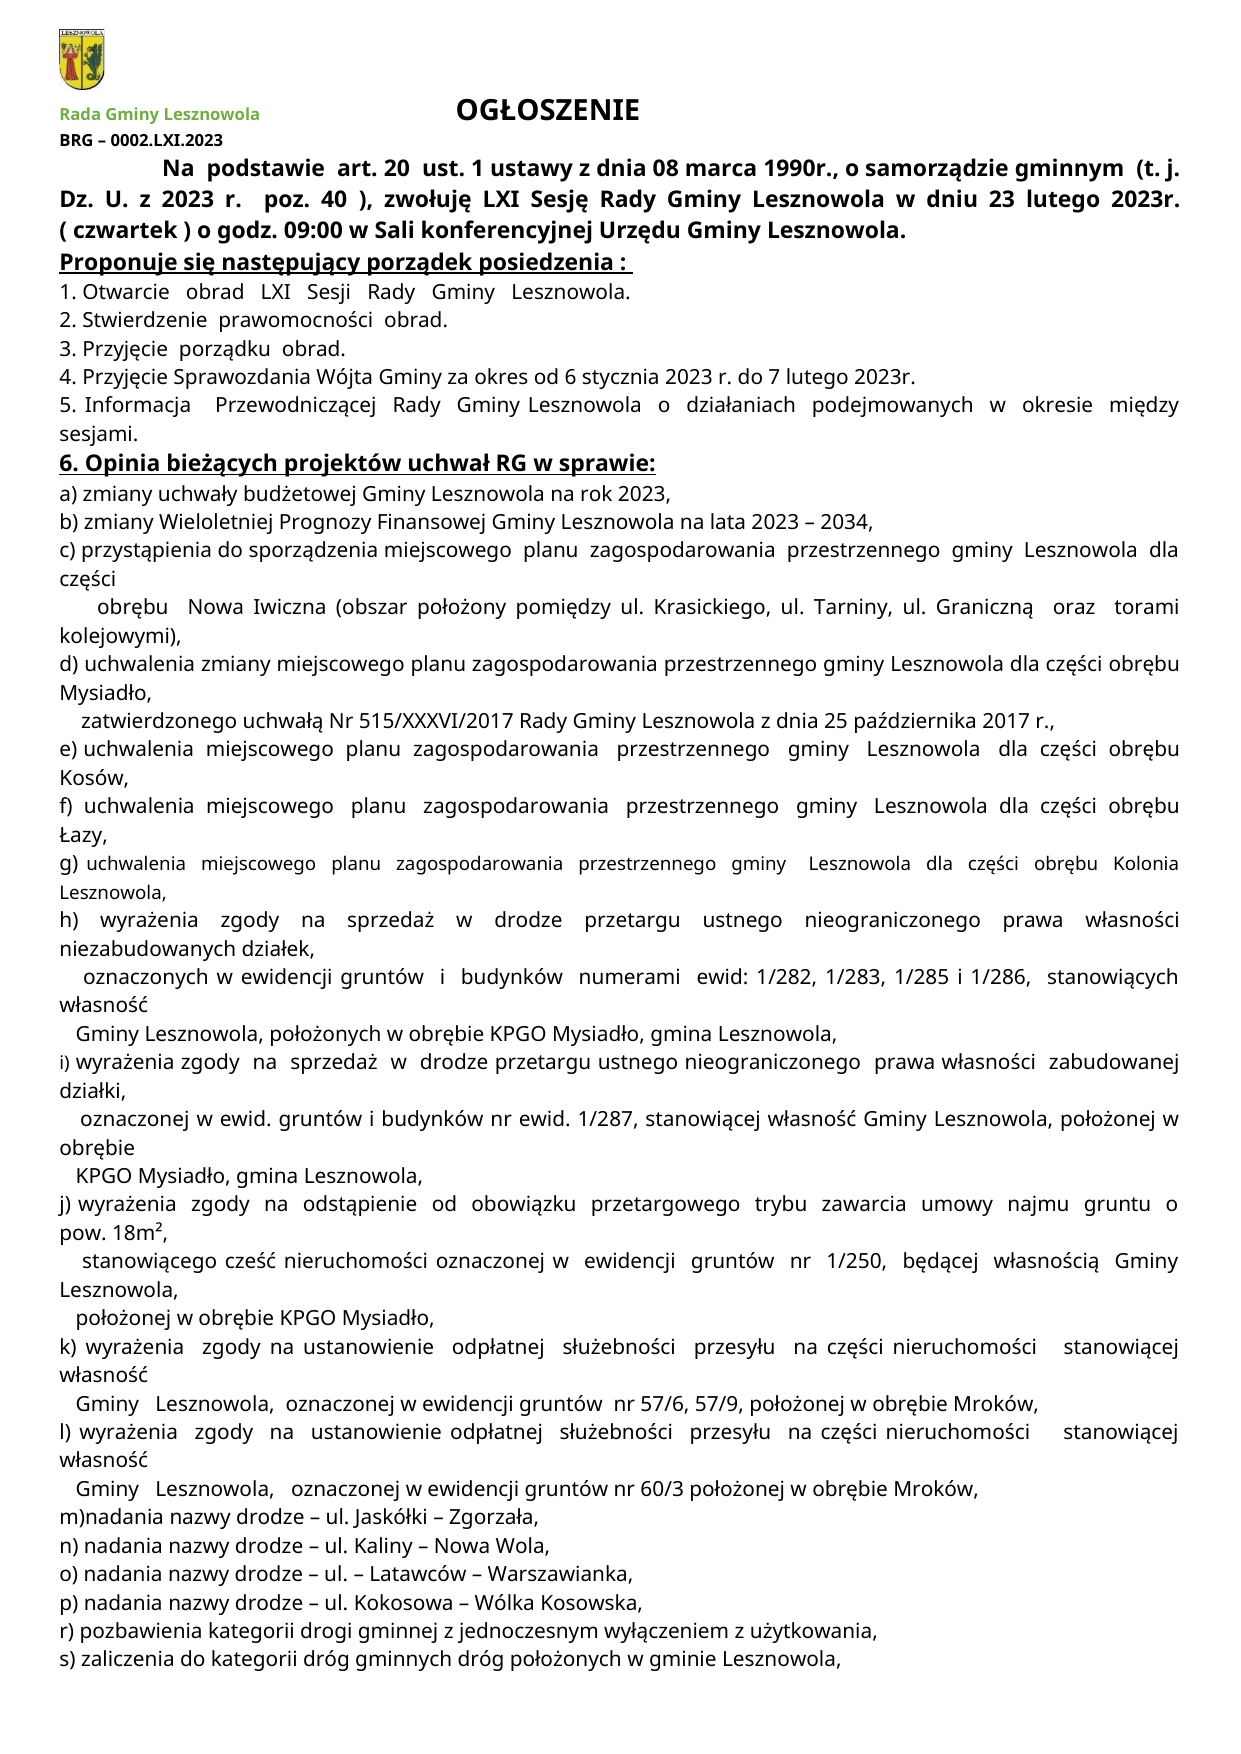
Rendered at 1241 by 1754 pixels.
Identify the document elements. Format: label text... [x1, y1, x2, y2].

text l) wyrażenia zgody na ustanowienie odpłatnej służebności przesyłu na części nieruchomości stanowiącej własność [59, 1417, 1181, 1474]
text 2. Stwierdzenie prawomocności obrad. [59, 305, 1181, 334]
text i) wyrażenia zgody na sprzedaż w drodze przetargu ustnego nieograniczonego prawa własności zabudowanej działki, [59, 1047, 1181, 1104]
text oznaczonych w ewidencji gruntów i budynków numerami ewid: 1/282, 1/283, 1/285 i 1/286, stanowiących własność [59, 962, 1181, 1019]
text 6. Opinia bieżących projektów uchwał RG w sprawie: [59, 447, 1181, 479]
text a) zmiany uchwały budżetowej Gminy Lesznowola na rok 2023, [59, 479, 1181, 507]
text BRG – 0002.LXI.2023 [59, 129, 1181, 152]
text Gminy Lesznowola, położonych w obrębie KPGO Mysiadło, gmina Lesznowola, [59, 1019, 1181, 1047]
text j) wyrażenia zgody na odstąpienie od obowiązku przetargowego trybu zawarcia umowy najmu gruntu o pow. 18m², [59, 1189, 1181, 1246]
text stanowiącego cześć nieruchomości oznaczonej w ewidencji gruntów nr 1/250, będącej własnością Gminy Lesznowola, [59, 1246, 1181, 1303]
text Gminy Lesznowola, oznaczonej w ewidencji gruntów nr 57/6, 57/9, położonej w obrębie Mroków, [59, 1389, 1181, 1417]
text Gminy Lesznowola, oznaczonej w ewidencji gruntów nr 60/3 położonej w obrębie Mroków, [59, 1474, 1181, 1502]
text d) uchwalenia zmiany miejscowego planu zagospodarowania przestrzennego gminy Lesznowola dla części obrębu Mysiadło, [59, 649, 1181, 706]
text Rada Gminy Lesznowola OGŁOSZENIE [59, 89, 1181, 129]
text p) nadania nazwy drodze – ul. Kokosowa – Wólka Kosowska, [59, 1588, 1181, 1616]
picture [59, 29, 105, 90]
text s) zaliczenia do kategorii dróg gminnych dróg położonych w gminie Lesznowola, [59, 1644, 1181, 1673]
text 4. Przyjęcie Sprawozdania Wójta Gminy za okres od 6 stycznia 2023 r. do 7 lutego 2023r. [59, 362, 1181, 391]
text o) nadania nazwy drodze – ul. – Latawców – Warszawianka, [59, 1559, 1181, 1588]
text 5. Informacja Przewodniczącej Rady Gminy Lesznowola o działaniach podejmowanych w okresie między sesjami. [59, 391, 1181, 447]
text KPGO Mysiadło, gmina Lesznowola, [59, 1161, 1181, 1189]
text f) uchwalenia miejscowego planu zagospodarowania przestrzennego gminy Lesznowola dla części obrębu Łazy, [59, 791, 1181, 848]
text oznaczonej w ewid. gruntów i budynków nr ewid. 1/287, stanowiącej własność Gminy Lesznowola, położonej w obrębie [59, 1104, 1181, 1161]
text obrębu Nowa Iwiczna (obszar położony pomiędzy ul. Krasickiego, ul. Tarniny, ul. Graniczną oraz torami kolejowymi), [59, 592, 1181, 649]
text Proponuje się następujący porządek posiedzenia : [59, 246, 1181, 277]
text k) wyrażenia zgody na ustanowienie odpłatnej służebności przesyłu na części nieruchomości stanowiącej własność [59, 1332, 1181, 1389]
text n) nadania nazwy drodze – ul. Kaliny – Nowa Wola, [59, 1531, 1181, 1559]
text r) pozbawienia kategorii drogi gminnej z jednoczesnym wyłączeniem z użytkowania, [59, 1616, 1181, 1644]
text e) uchwalenia miejscowego planu zagospodarowania przestrzennego gminy Lesznowola dla części obrębu Kosów, [59, 734, 1181, 791]
text położonej w obrębie KPGO Mysiadło, [59, 1303, 1181, 1332]
text Na podstawie art. 20 ust. 1 ustawy z dnia 08 marca 1990r., o samorządzie gminnym (t. j. Dz. U. z 2023 r. poz. 40 ), zwołuję LXI Sesję Rady Gminy Lesznowola w dniu 23 lutego 2023r. ( czwartek ) o godz. 09:00 w Sali konferencyjnej Urzędu Gminy Lesznowola. [59, 152, 1181, 246]
text m)nadania nazwy drodze – ul. Jaskółki – Zgorzała, [59, 1502, 1181, 1531]
text h) wyrażenia zgody na sprzedaż w drodze przetargu ustnego nieograniczonego prawa własności niezabudowanych działek, [59, 905, 1181, 962]
text b) zmiany Wieloletniej Prognozy Finansowej Gminy Lesznowola na lata 2023 – 2034, [59, 507, 1181, 536]
text 3. Przyjęcie porządku obrad. [59, 334, 1181, 362]
text zatwierdzonego uchwałą Nr 515/XXXVI/2017 Rady Gminy Lesznowola z dnia 25 października 2017 r., [59, 706, 1181, 734]
text g) uchwalenia miejscowego planu zagospodarowania przestrzennego gminy Lesznowola dla części obrębu Kolonia Lesznowola, [59, 848, 1181, 905]
text 1. Otwarcie obrad LXI Sesji Rady Gminy Lesznowola. [59, 277, 1181, 305]
text c) przystąpienia do sporządzenia miejscowego planu zagospodarowania przestrzennego gminy Lesznowola dla części [59, 536, 1181, 592]
